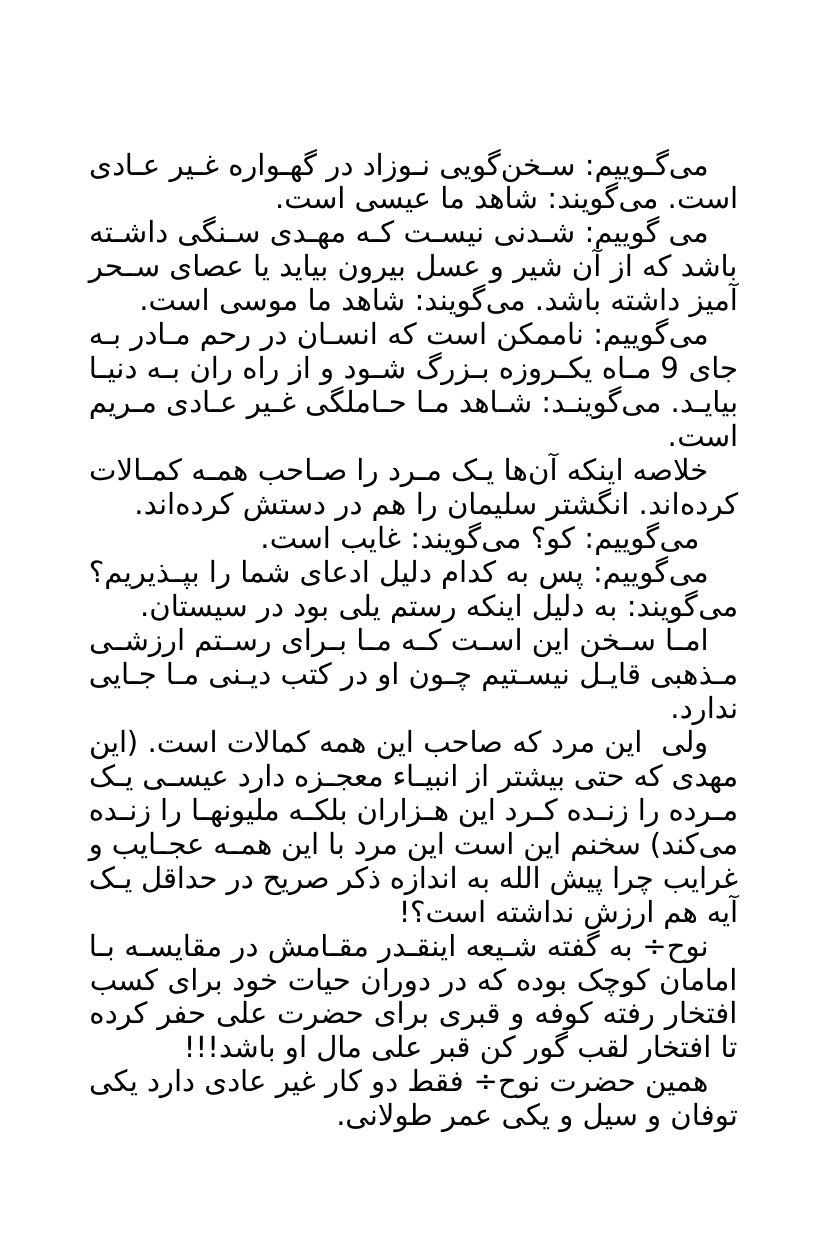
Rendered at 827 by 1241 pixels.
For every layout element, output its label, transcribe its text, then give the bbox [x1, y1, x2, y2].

text می‌گوییم: ناممکن است که انسان در رحم مادر به جای 9 ماه یکروزه بزرگ شود و از راه ران به دنیا بیاید. می‌گویند: شاهد ما حاملگی غیر عادی مریم است. [89, 318, 738, 453]
text خلاصه اینکه آن‌ها یک مرد را صاحب همه کمالات کرده‌اند. انگشتر سلیمان را هم در دستش کرده‌اند. [89, 453, 738, 521]
text می گوییم: شدنی نیست که مهدی سنگی داشته باشد که از آن شیر و عسل بیرون بیاید یا عصای سحر آمیز داشته باشد. می‌گویند: شاهد ما موسی است. [89, 216, 738, 318]
text می‌گوییم: کو؟ می‌گویند: غایب است. [89, 521, 738, 555]
text اما سخن این است که ما برای رستم ارزشی مذهبی قایل نیستیم چون او در کتب دینی ما جایی ندارد. [89, 623, 738, 725]
text نوح÷ به گفته شیعه اینقدر مقامش در مقایسه با امامان کوچک بوده که در دوران حیات خود برای کسب افتخار رفته کوفه و قبری برای حضرت علی حفر کرده تا افتخار لقب گور کن قبر علی مال او باشد!!! [89, 929, 738, 1065]
text ولی این مرد که صاحب این همه کمالات است. (این مهدی که حتی بیشتر از انبیاء معجزه دارد عیسی یک مرده را زنده کرد این هزاران بلکه ملیونها را زنده می‌کند) سخنم این است این مرد با این همه عجایب و غرایب چرا پیش الله به اندازه ذکر صریح در حداقل یک آیه هم ارزش نداشته است؟! [89, 725, 738, 929]
text می‌گوییم: سخن‌گویی نوزاد در گهواره غیر عادی است. می‌گویند: شاهد ما عیسی است. [89, 148, 738, 216]
text می‌گوییم: پس به کدام دلیل ادعای شما را بپذیریم؟ می‌گویند: به دلیل اینکه رستم یلی بود در سیستان. [89, 555, 738, 623]
text همین حضرت نوح÷ فقط دو کار غیر عادی دارد یکی توفان و سیل و یکی عمر طولانی. [89, 1065, 738, 1133]
